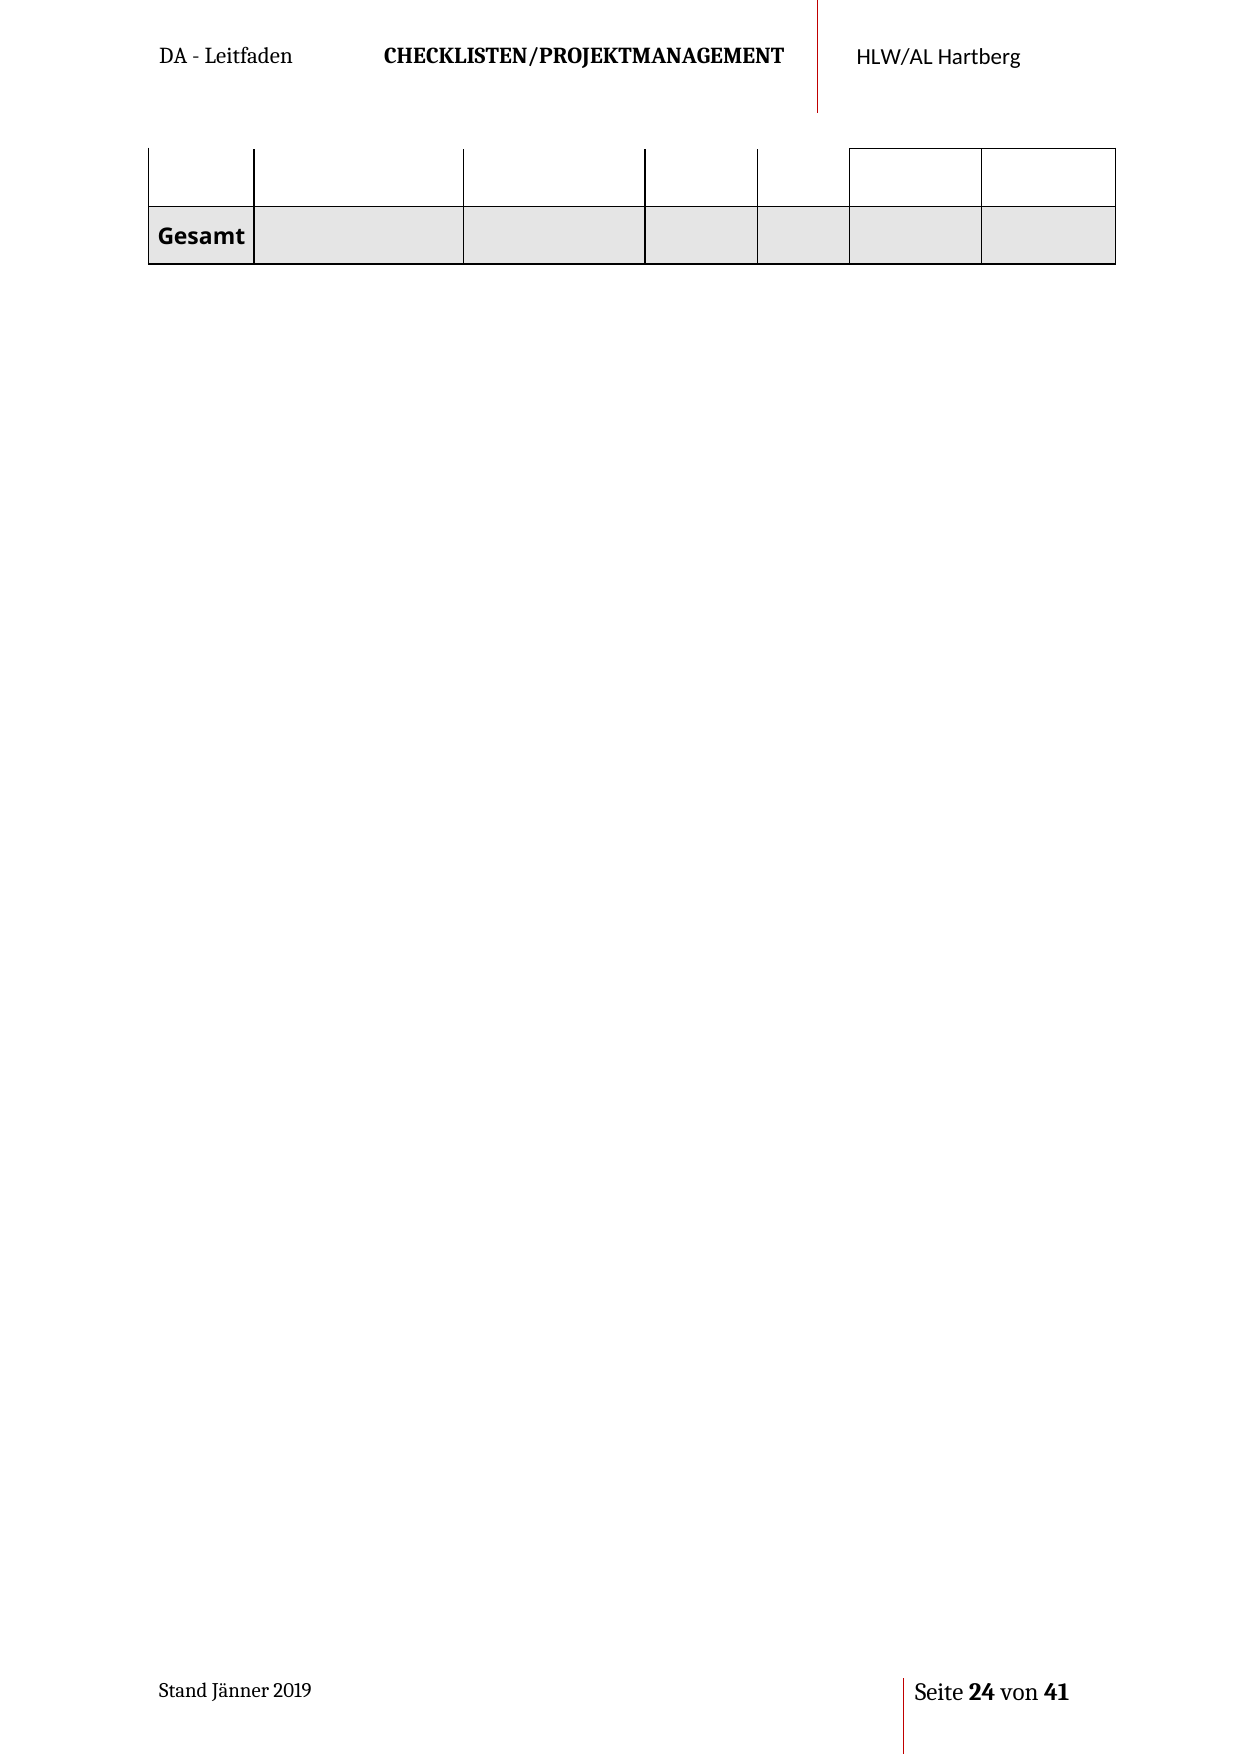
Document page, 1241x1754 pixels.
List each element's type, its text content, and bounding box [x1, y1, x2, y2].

table_cell Gesamt [149, 207, 253, 263]
table_cell [758, 207, 849, 263]
table_cell [982, 149, 1115, 206]
table_cell [850, 207, 981, 263]
table_cell [255, 207, 463, 263]
table_cell [757, 148, 849, 206]
table_cell [463, 148, 645, 206]
table_cell [149, 148, 254, 206]
table_cell [646, 207, 757, 263]
table_cell [982, 207, 1115, 263]
table_cell [464, 207, 644, 263]
table_cell [645, 148, 757, 206]
table_cell [850, 149, 981, 206]
table_cell [254, 148, 463, 206]
